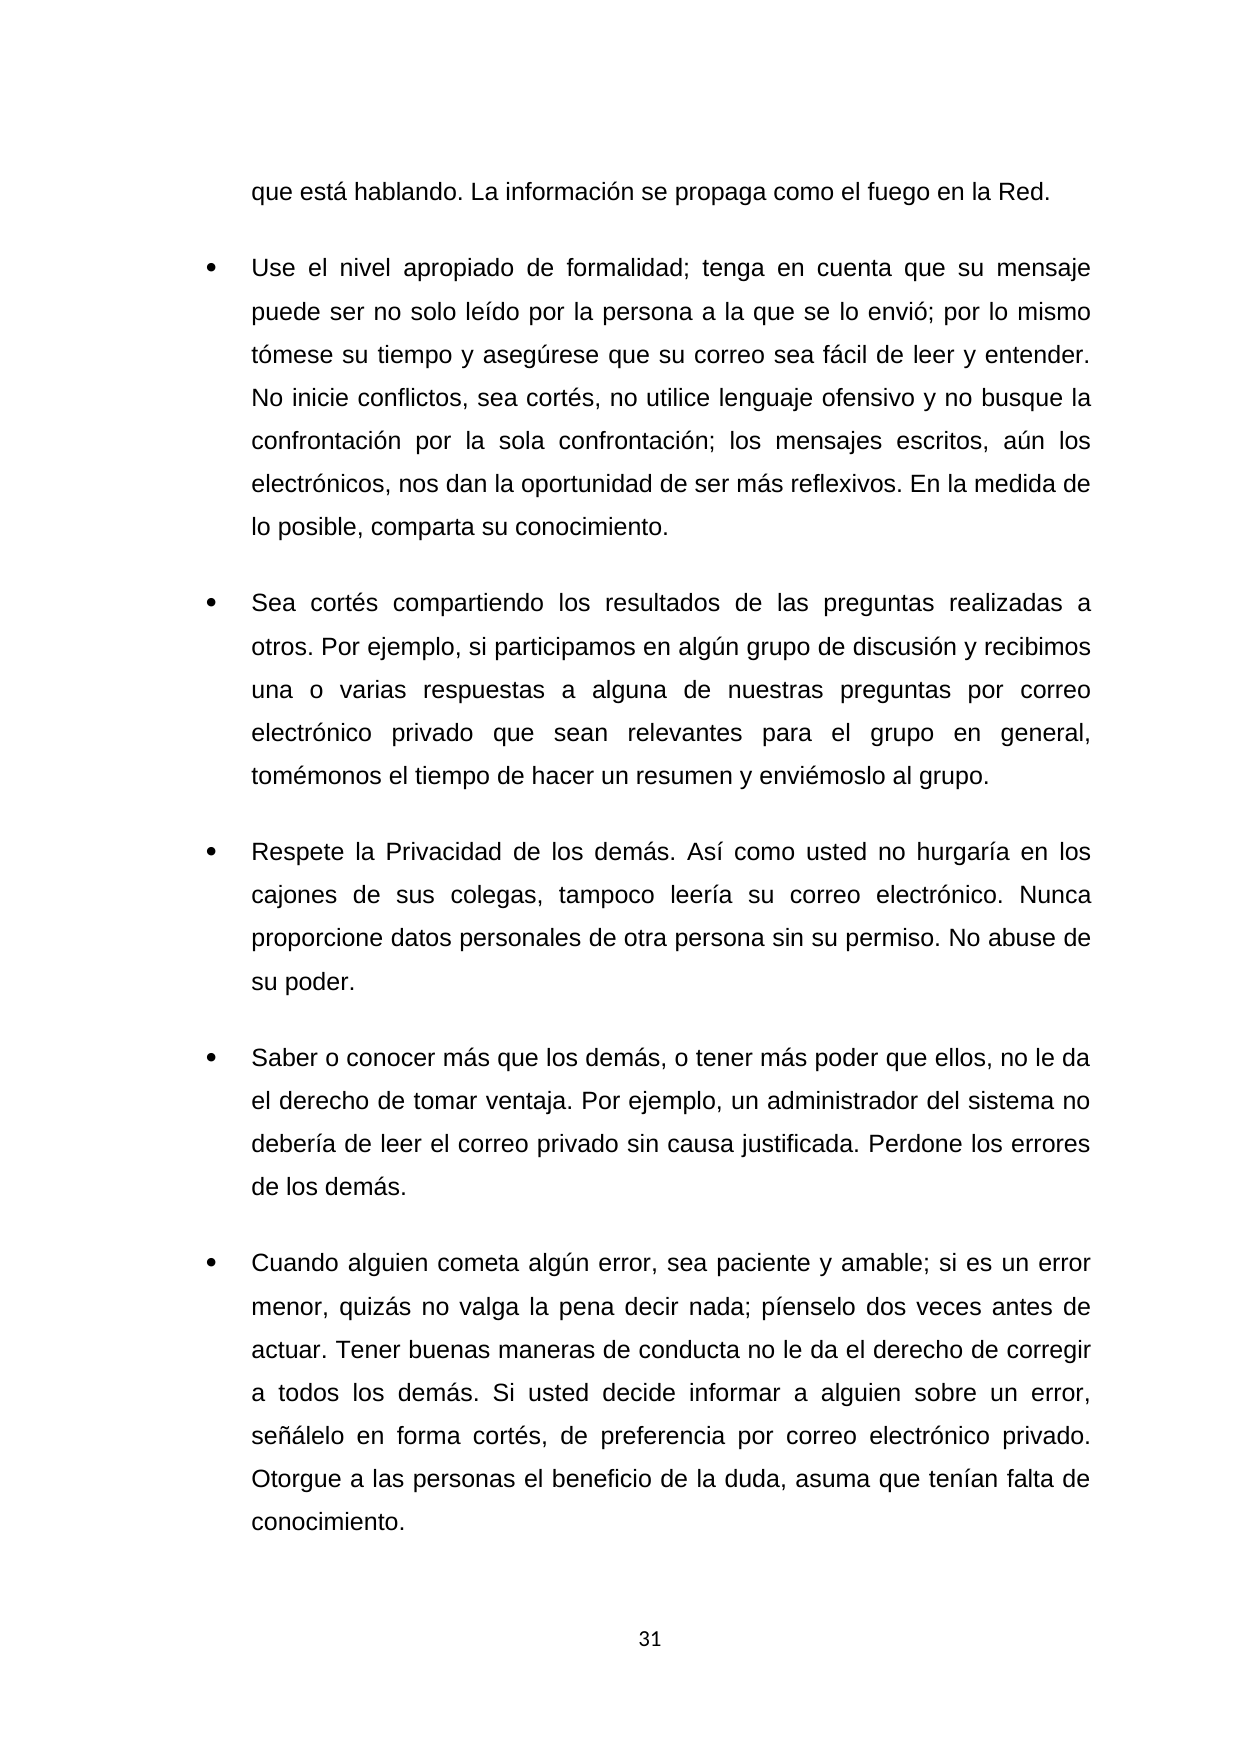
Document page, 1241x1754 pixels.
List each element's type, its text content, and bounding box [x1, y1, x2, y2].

list Use el nivel apropiado de formalidad; tenga en cuenta que su mensaje puede ser no solo leído por la persona a la que se lo envió; por lo mismo tómese su tiempo y asegúrese que su correo sea fácil de leer y entender. No inicie conflictos, sea cortés, no utilice lenguaje ofensivo y no busque la confrontación por la sola confrontación; los mensajes escritos, aún los electrónicos, nos dan la oportunidad de ser más reflexivos. En la medida de lo posible, comparta su conocimiento. [207, 253, 1092, 541]
list Respete la Privacidad de los demás. Así como usted no hurgaría en los cajones de sus colegas, tampoco leería su correo electrónico. Nunca proporcione datos personales de otra persona sin su permiso. No abuse de su poder. [207, 837, 1092, 995]
list Saber o conocer más que los demás, o tener más poder que ellos, no le da el derecho de tomar ventaja. Por ejemplo, un administrador del sistema no debería de leer el correo privado sin causa justificada. Perdone los errores de los demás. [207, 1043, 1092, 1201]
list Sea cortés compartiendo los resultados de las preguntas realizadas a otros. Por ejemplo, si participamos en algún grupo de discusión y recibimos una o varias respuestas a alguna de nuestras preguntas por correo electrónico privado que sean relevantes para el grupo en general, tomémonos el tiempo de hacer un resumen y enviémoslo al grupo. [207, 588, 1092, 790]
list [207, 177, 1092, 206]
list Cuando alguien cometa algún error, sea paciente y amable; si es un error menor, quizás no valga la pena decir nada; píenselo dos veces antes de actuar. Tener buenas maneras de conducta no le da el derecho de corregir a todos los demás. Si usted decide informar a alguien sobre un error, señálelo en forma cortés, de preferencia por correo electrónico privado. Otorgue a las personas el beneficio de la duda, asuma que tenían falta de conocimiento. [207, 1248, 1092, 1536]
